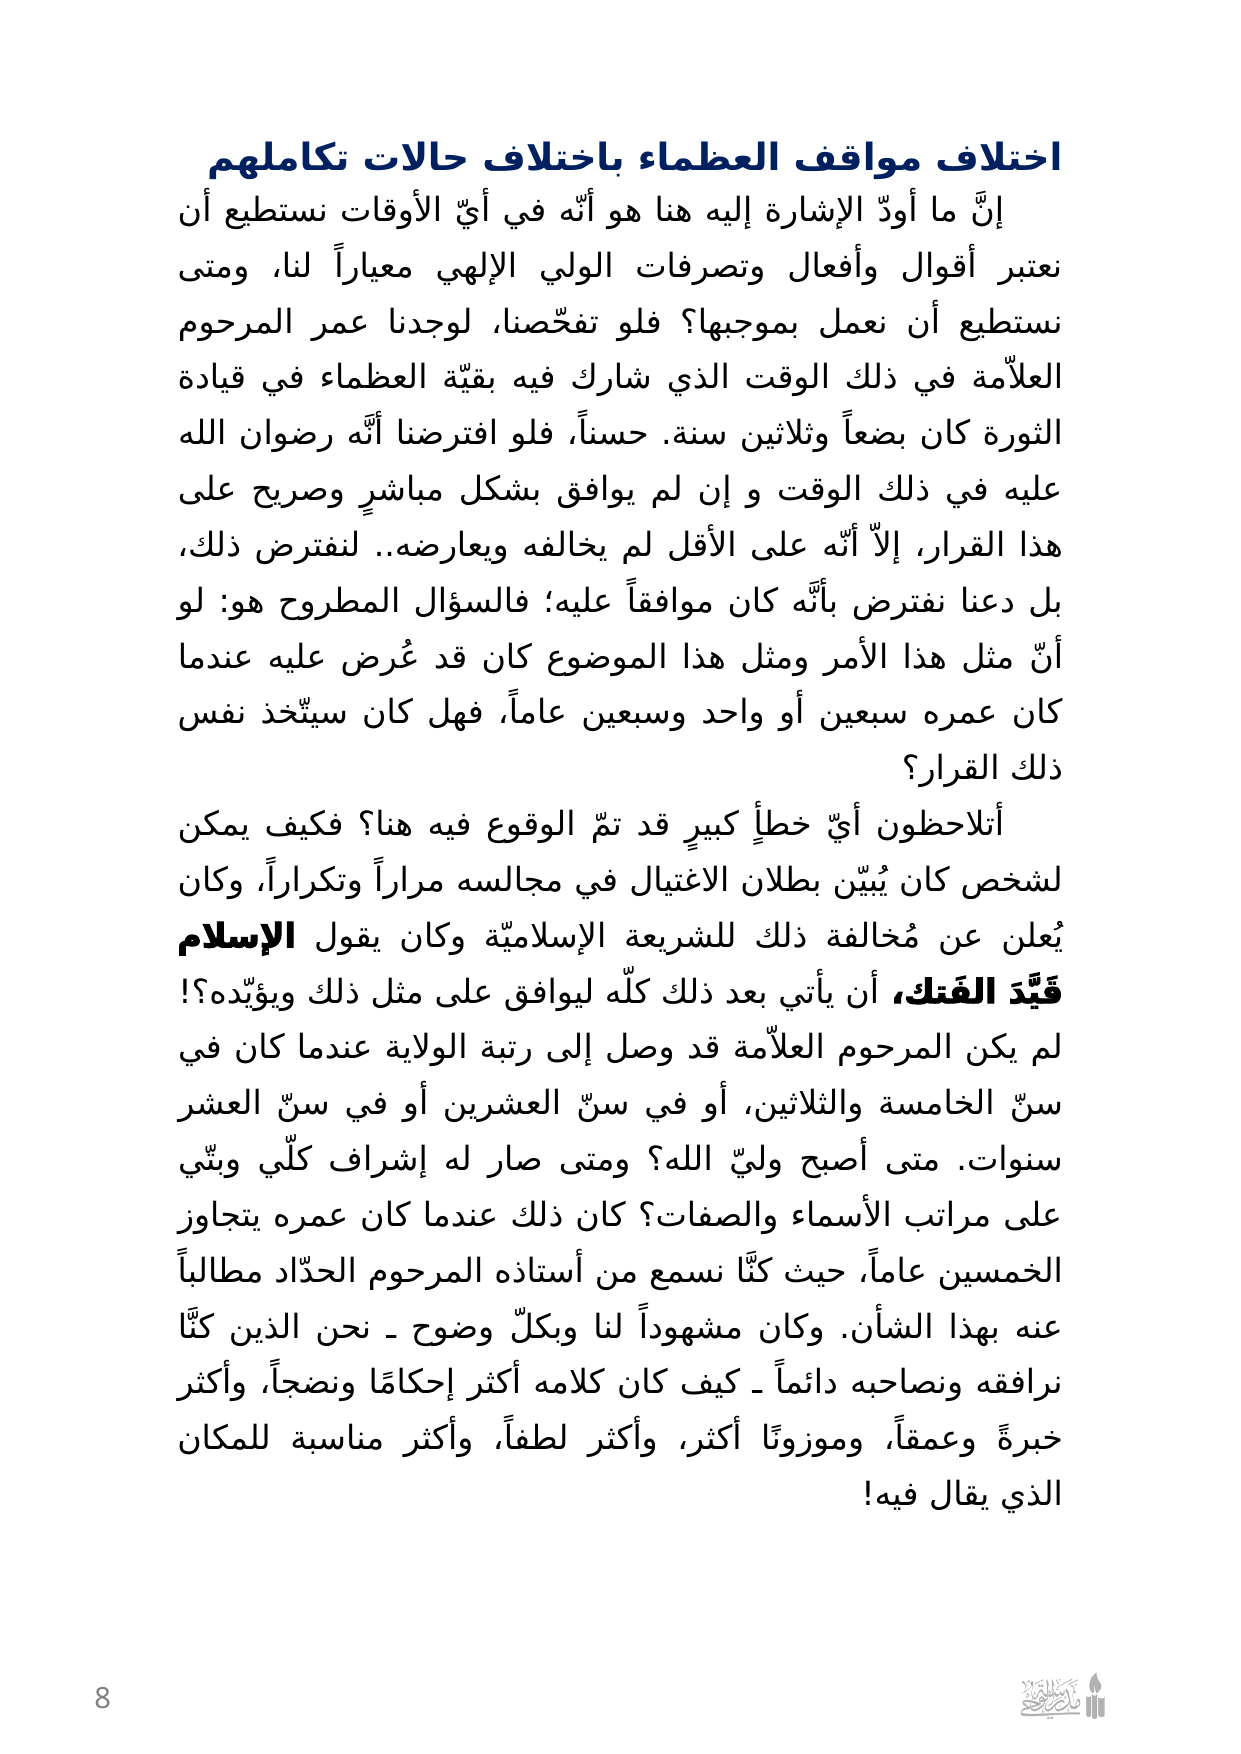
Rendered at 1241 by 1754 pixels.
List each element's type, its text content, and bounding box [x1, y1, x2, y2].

text إنَّ ما أودّ الإشارة إليه هنا هو أنّه في أيّ الأوقات نستطيع أن نعتبر أقوال وأفعال وتصرفات الولي الإلهي معياراً لنا، ومتى نستطيع أن نعمل بموجبها؟ فلو تفحّصنا، لوجدنا عمر المرحوم العلاّمة في ذلك الوقت الذي شارك فيه بقيّة العظماء في قيادة الثورة كان بضعاً وثلاثين سنة. حسناً، فلو افترضنا أنَّه رضوان الله عليه في ذلك الوقت و إن لم يوافق بشكل مباشرٍ وصريح على هذا القرار، إلاّ أنّه على الأقل لم يخالفه ويعارضه.. لنفترض ذلك، بل دعنا نفترض بأنَّه كان موافقاً عليه؛ فالسؤال المطروح هو: لو أنّ مثل هذا الأمر ومثل هذا الموضوع كان قد عُرض عليه عندما كان عمره سبعين أو واحد وسبعين عاماً، فهل كان سيتّخذ نفس ذلك القرار؟ [177, 188, 1063, 802]
picture [1020, 1672, 1105, 1719]
title اختلاف مواقف العظماء باختلاف حالات تكاملهم [177, 136, 1063, 179]
text أتلاحظون أيّ خطأٍ كبيرٍ قد تمّ الوقوع فيه هنا؟ فكيف يمكن لشخص كان يُبيّن بطلان الاغتيال في مجالسه مراراً وتكراراً، وكان يُعلن عن مُخالفة ذلك للشريعة الإسلاميّة وكان يقول الإسلام قَيَّدَ الفَتك، أن يأتي بعد ذلك كلّه ليوافق على مثل ذلك ويؤيّده؟! لم يكن المرحوم العلاّمة قد وصل إلى رتبة الولاية عندما كان في سنّ الخامسة والثلاثين، أو في سنّ العشرين أو في سنّ العشر سنوات. متى أصبح وليّ الله؟ ومتى صار له إشراف كلّي وبتّي على مراتب الأسماء والصفات؟ كان ذلك عندما كان عمره يتجاوز الخمسين عاماً، حيث كنَّا نسمع من أستاذه المرحوم الحدّاد مطالباً عنه بهذا الشأن. وكان مشهوداً لنا وبكلّ وضوح ـ نحن الذين كنَّا نرافقه ونصاحبه دائماً ـ كيف كان كلامه أكثر إحكامًا ونضجاً، وأكثر خبرةً وعمقاً، وموزونًا أكثر، وأكثر لطفاً، وأكثر مناسبة للمكان الذي يقال فيه! [177, 802, 1063, 1528]
